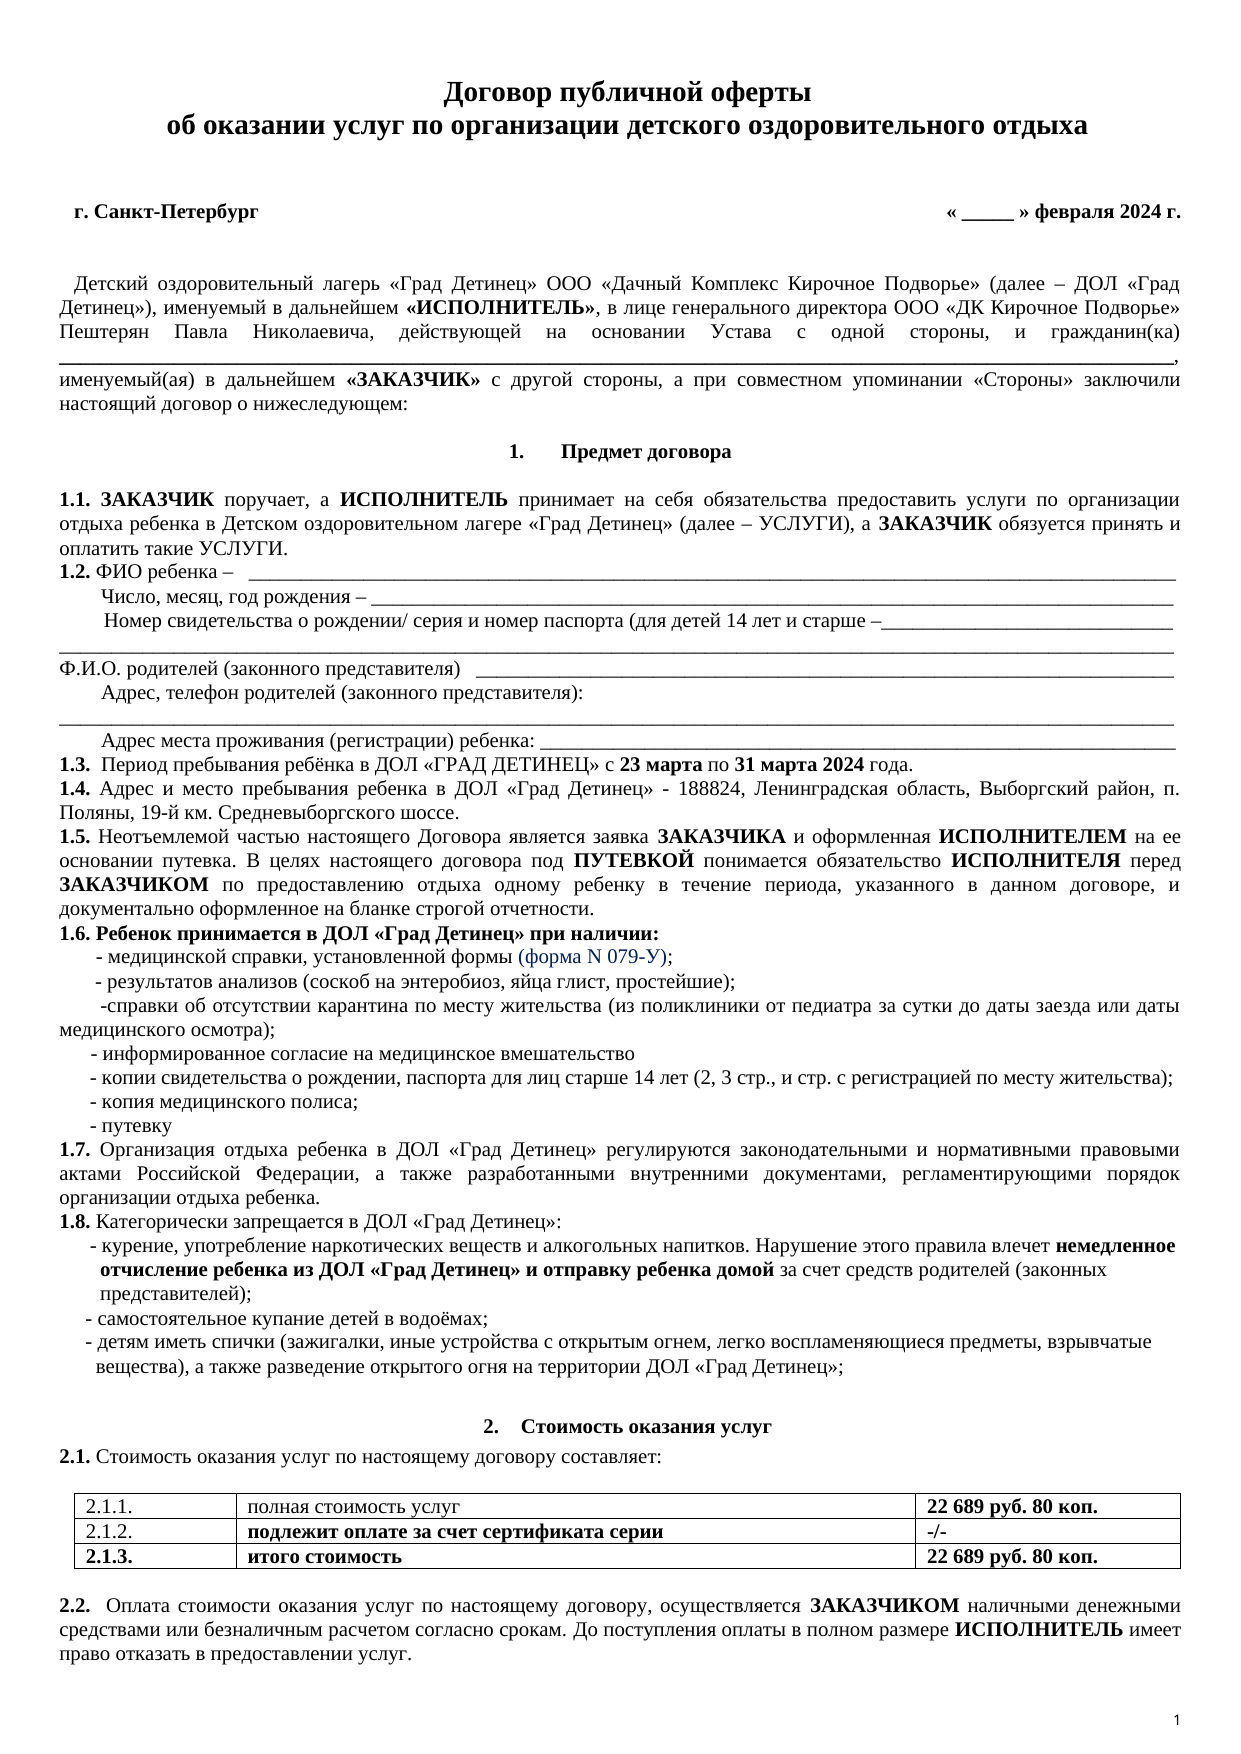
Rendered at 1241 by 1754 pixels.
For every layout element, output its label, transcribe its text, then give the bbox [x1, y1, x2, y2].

text - копии свидетельства о рождении, паспорта для лиц старше 14 лет (2, 3 стр., и стр. с регистрацией по месту жительства); [59, 1065, 1181, 1089]
table_cell 2.1.2. [75, 1519, 236, 1543]
text - информированное согласие на медицинское вмешательство [59, 1041, 1181, 1065]
table_cell итого стоимость [237, 1544, 915, 1568]
text вещества), а также разведение открытого огня на территории ДОЛ «Град Детинец»; [59, 1353, 1181, 1378]
text - самостоятельное купание детей в водоёмах; [59, 1305, 1181, 1329]
text 1.5. Неотъемлемой частью настоящего Договора является заявка ЗАКАЗЧИКА и оформленная ИСПОЛНИТЕЛЕМ на ее основании путевка. В целях настоящего договора под ПУТЕВКОЙ понимается обязательство ИСПОЛНИТЕЛЯ перед ЗАКАЗЧИКОМ по предоставлению отдыха одному ребенку в течение периода, указанного в данном договоре, и документально оформленное на бланке строгой отчетности. [59, 824, 1181, 920]
text 1.4. Адрес и место пребывания ребенка в ДОЛ «Град Детинец» - 188824, Ленинградская область, Выборгский район, п. Поляны, 19-й км. Средневыборгского шоссе. [59, 776, 1181, 824]
text Номер свидетельства о рождении/ серия и номер паспорта (для детей 14 лет и старше –____________________________ [103, 608, 1181, 632]
text Число, месяц, год рождения – _____________________________________________________________________________ [59, 583, 1181, 608]
text 2.1. Стоимость оказания услуг по настоящему договору составляет: [59, 1444, 1181, 1468]
table_header 22 689 руб. 80 коп. [916, 1494, 1180, 1518]
text - копия медицинского полиса; [59, 1089, 1181, 1113]
text 1.6. Ребенок принимается в ДОЛ «Град Детинец» при наличии: [59, 920, 1181, 944]
table_header полная стоимость услуг [237, 1494, 915, 1518]
text - путевку [59, 1113, 1181, 1137]
text 1.7. Организация отдыха ребенка в ДОЛ «Град Детинец» регулируются законодательными и нормативными правовыми актами Российской Федерации, а также разработанными внутренними документами, регламентирующими порядок организации отдыха ребенка. [59, 1137, 1181, 1209]
text г. Санкт-Петербург « _____ » февраля 2024 г. [74, 198, 1181, 223]
text 1.1. ЗАКАЗЧИК поручает, а ИСПОЛНИТЕЛЬ принимает на себя обязательства предоставить услуги по организации отдыха ребенка в Детском оздоровительном лагере «Град Детинец» (далее – УСЛУГИ), а ЗАКАЗЧИК обязуется принять и оплатить такие УСЛУГИ. [59, 487, 1181, 559]
text представителей); [74, 1281, 1181, 1305]
text Предмет договора [59, 439, 1181, 463]
text Адрес, телефон родителей (законного представителя): ___________________________________________________________________________________________________________ [59, 680, 1181, 728]
text Договор публичной оферты [74, 74, 1181, 107]
text 1.2. ФИО ребенка – _________________________________________________________________________________________ [59, 559, 1181, 583]
table_cell -/- [916, 1519, 1180, 1543]
text Адрес места проживания (регистрации) ребенка: _____________________________________________________________ [59, 728, 1181, 752]
text 1.3. Период пребывания ребёнка в ДОЛ «ГРАД ДЕТИНЕЦ» с 23 марта по 31 марта 2024 года. [59, 752, 1181, 776]
text ___________________________________________________________________________________________________________ Ф.И.О. родителей (законного представителя) ___________________________________________________________________ [59, 632, 1181, 680]
text -справки об отсутствии карантина по месту жительства (из поликлиники от педиатра за сутки до даты заезда или даты медицинского осмотра); [59, 993, 1181, 1041]
text - медицинской справки, установленной формы (форма N 079-У); [59, 944, 1181, 968]
table_header 2.1.1. [75, 1494, 236, 1518]
text - курение, употребление наркотических веществ и алкогольных напитков. Нарушение этого правила влечет немедленное [74, 1233, 1181, 1257]
text об оказании услуг по организации детского оздоровительного отдыха [74, 107, 1181, 141]
table_cell подлежит оплате за счет сертификата серии [237, 1519, 915, 1543]
table_cell 22 689 руб. 80 коп. [916, 1544, 1180, 1568]
text Стоимость оказания услуг [74, 1414, 1181, 1438]
text отчисление ребенка из ДОЛ «Град Детинец» и отправку ребенка домой за счет средств родителей (законных [74, 1257, 1181, 1281]
text Детский оздоровительный лагерь «Град Детинец» ООО «Дачный Комплекс Кирочное Подворье» (далее – ДОЛ «Град Детинец»), именуемый в дальнейшем «ИСПОЛНИТЕЛЬ», в лице генерального директора ООО «ДК Кирочное Подворье» Пештерян Павла Николаевича, действующей на основании Устава с одной стороны, и гражданин(ка) ___________________________________________________________________________________________________________, именуемый(ая) в дальнейшем «ЗАКАЗЧИК» с другой стороны, а при совместном упоминании «Стороны» заключили настоящий договор о нижеследующем: [59, 271, 1181, 415]
text - детям иметь спички (зажигалки, иные устройства с открытым огнем, легко воспламеняющиеся предметы, взрывчатые [59, 1329, 1181, 1353]
text 2.2. Оплата стоимости оказания услуг по настоящему договору, осуществляется ЗАКАЗЧИКОМ наличными денежными средствами или безналичным расчетом согласно срокам. До поступления оплаты в полном размере ИСПОЛНИТЕЛЬ имеет право отказать в предоставлении услуг. [59, 1593, 1181, 1665]
text 1.8. Категорически запрещается в ДОЛ «Град Детинец»: [59, 1209, 1181, 1233]
table_cell 2.1.3. [75, 1544, 236, 1568]
text - результатов анализов (соскоб на энтеробиоз, яйца глист, простейшие); [59, 968, 1181, 993]
